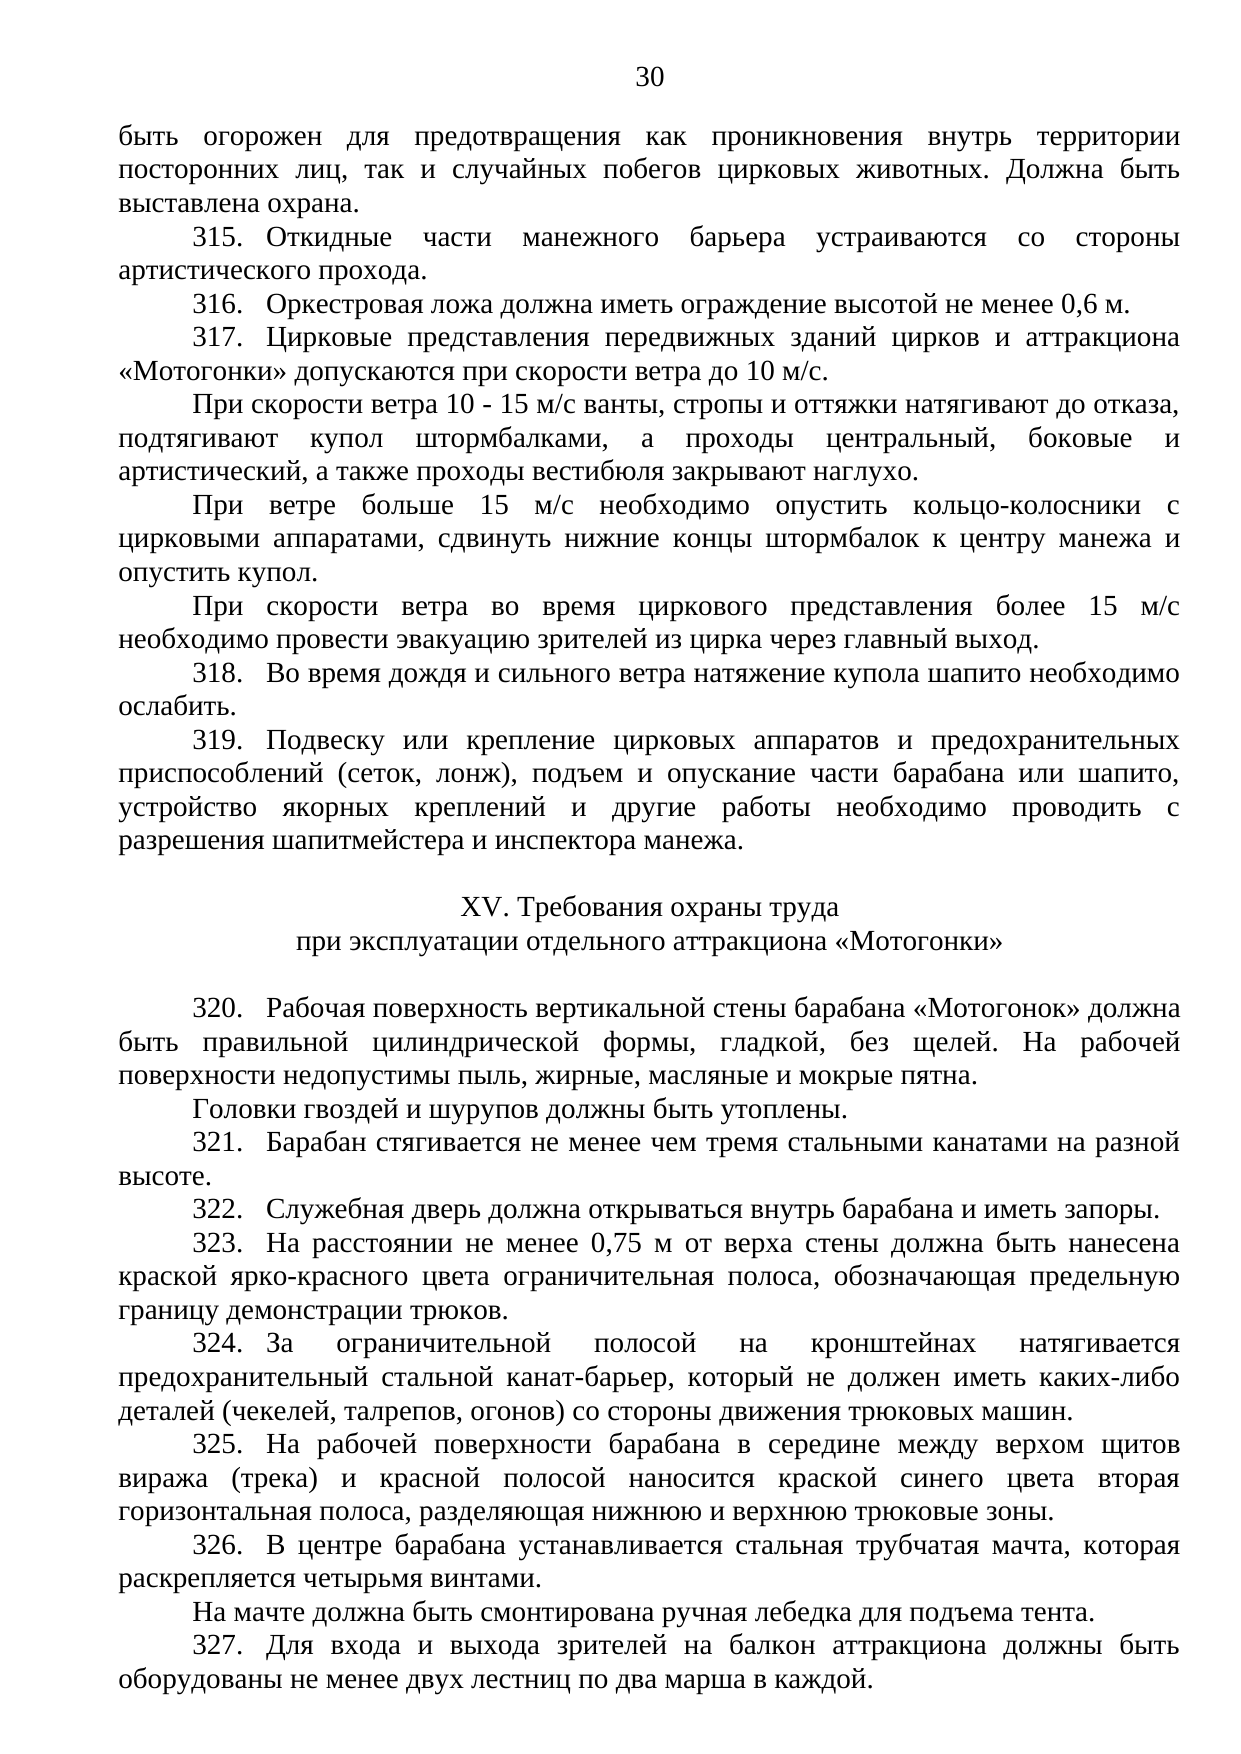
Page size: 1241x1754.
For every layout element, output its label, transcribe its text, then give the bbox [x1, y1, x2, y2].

list Головки гвоздей и шурупов должны быть утоплены. [192, 1091, 1181, 1124]
list Для входа и выхода зрителей на балкон аттракциона должны быть оборудованы не менее двух лестниц по два марша в каждой. [118, 1627, 1181, 1694]
list Оркестровая ложа должна иметь ограждение высотой не менее 0,6 м. [118, 286, 1181, 319]
list Подвеску или крепление цирковых аппаратов и предохранительных приспособлений (сеток, лонж), подъем и опускание части барабана или шапито, устройство якорных креплений и другие работы необходимо проводить с разрешения шапитмейстера и инспектора манежа. [118, 722, 1181, 856]
list На рабочей поверхности барабана в середине между верхом щитов виража (трека) и красной полосой наносится краской синего цвета вторая горизонтальная полоса, разделяющая нижнюю и верхнюю трюковые зоны. [118, 1426, 1181, 1527]
list На расстоянии не менее 0,75 м от верха стены должна быть нанесена краской ярко-красного цвета ограничительная полоса, обозначающая предельную границу демонстрации трюков. [118, 1225, 1181, 1326]
list Служебная дверь должна открываться внутрь барабана и иметь запоры. [118, 1191, 1181, 1225]
list В центре барабана устанавливается стальная трубчатая мачта, которая раскрепляется четырьмя винтами. [118, 1527, 1181, 1594]
list За ограничительной полосой на кронштейнах натягивается предохранительный стальной канат-барьер, который не должен иметь каких-либо деталей (чекелей, талрепов, огонов) со стороны движения трюковых машин. [118, 1326, 1181, 1426]
list Барабан стягивается не менее чем тремя стальными канатами на разной высоте. [118, 1124, 1181, 1191]
list При скорости ветра во время циркового представления более 15 м/с необходимо провести эвакуацию зрителей из цирка через главный выход. [118, 588, 1181, 655]
list Во время дождя и сильного ветра натяжение купола шапито необходимо ослабить. [118, 655, 1181, 722]
list XV. Требования охраны труда [118, 889, 1181, 923]
list При скорости ветра 10 - 15 м/с ванты, стропы и оттяжки натягивают до отказа, подтягивают купол штормбалками, а проходы центральный, боковые и артистический, а также проходы вестибюля закрывают наглухо. [118, 386, 1181, 487]
list при эксплуатации отдельного аттракциона «Мотогонки» [118, 923, 1181, 957]
list Откидные части манежного барьера устраиваются со стороны артистического прохода. [118, 219, 1181, 286]
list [118, 118, 1181, 219]
list Рабочая поверхность вертикальной стены барабана «Мотогонок» должна быть правильной цилиндрической формы, гладкой, без щелей. На рабочей поверхности недопустимы пыль, жирные, масляные и мокрые пятна. [118, 990, 1181, 1091]
list При ветре больше 15 м/с необходимо опустить кольцо-колосники с цирковыми аппаратами, сдвинуть нижние концы штормбалок к центру манежа и опустить купол. [118, 487, 1181, 588]
list На мачте должна быть смонтирована ручная лебедка для подъема тента. [192, 1594, 1181, 1627]
list Цирковые представления передвижных зданий цирков и аттракциона «Мотогонки» допускаются при скорости ветра до 10 м/с. [118, 319, 1181, 386]
